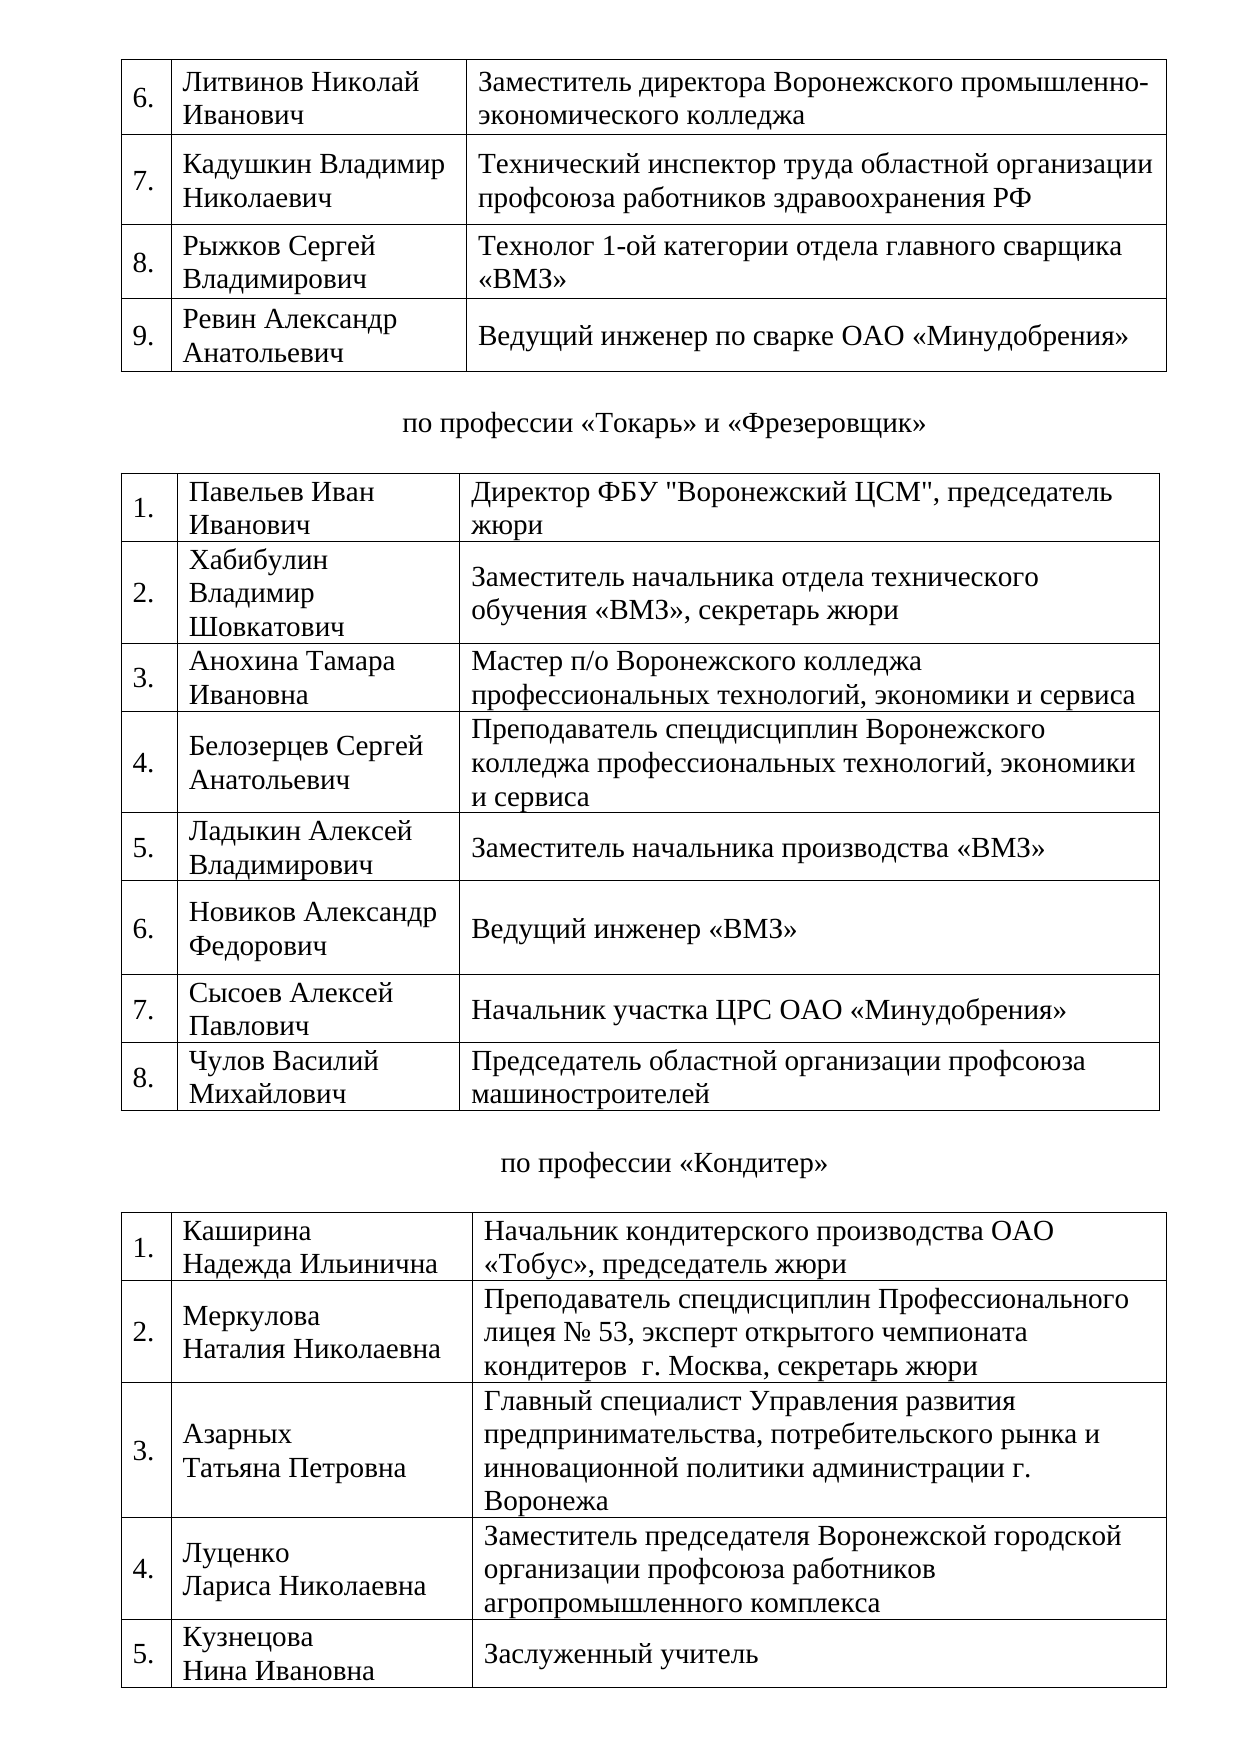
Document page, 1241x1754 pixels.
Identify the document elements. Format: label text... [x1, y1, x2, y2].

table_cell Технолог 1-ой категории отдела главного сварщика «ВМЗ» [467, 225, 1166, 298]
table_cell Преподаватель спецдисциплин Профессионального лицея № 53, эксперт открытого чемпионата кондитеров г. Москва, секретарь жюри [473, 1281, 1166, 1382]
table_cell Меркулова Наталия Николаевна [172, 1281, 472, 1382]
table_cell 2. [122, 1281, 171, 1382]
table_cell Ладыкин Алексей Владимирович [178, 813, 459, 880]
table_cell 3. [122, 1383, 171, 1517]
table_cell Ведущий инженер «ВМЗ» [460, 881, 1159, 974]
table_cell Литвинов Николай Иванович [172, 60, 466, 134]
table_cell 8. [122, 225, 171, 298]
table_cell 6. [122, 881, 177, 974]
text по профессии «Кондитер» [177, 1145, 1152, 1178]
table_cell Начальник участка ЦРС ОАО «Минудобрения» [460, 975, 1159, 1042]
table_cell 2. [122, 542, 177, 642]
table_header Начальник кондитерского производства ОАО «Тобус», председатель жюри [473, 1213, 1166, 1280]
table_cell Заслуженный учитель [473, 1620, 1166, 1687]
table_cell 4. [122, 712, 177, 812]
table_header Павельев Иван Иванович [178, 474, 459, 541]
table_cell 5. [122, 813, 177, 880]
table_cell Преподаватель спецдисциплин Воронежского колледжа профессиональных технологий, экономики и сервиса [460, 712, 1159, 812]
table_cell 9. [122, 299, 171, 371]
table_cell 4. [122, 1518, 171, 1618]
table_cell Мастер п/о Воронежского колледжа профессиональных технологий, экономики и сервиса [460, 644, 1159, 711]
table_cell 6. [122, 60, 171, 134]
table_header Директор ФБУ "Воронежский ЦСМ", председатель жюри [460, 474, 1159, 541]
table_cell Ведущий инженер по сварке ОАО «Минудобрения» [467, 299, 1166, 371]
table_cell Сысоев Алексей Павлович [178, 975, 459, 1042]
text по профессии «Токарь» и «Фрезеровщик» [177, 406, 1152, 439]
table_cell Кадушкин Владимир Николаевич [172, 135, 466, 224]
table_cell Азарных Татьяна Петровна [172, 1383, 472, 1517]
table_cell 7. [122, 135, 171, 224]
table_cell Кузнецова Нина Ивановна [172, 1620, 472, 1687]
table_header Каширина Надежда Ильинична [172, 1213, 472, 1280]
table_cell Председатель областной организации профсоюза машиностроителей [460, 1043, 1159, 1110]
table_cell Рыжков Сергей Владимирович [172, 225, 466, 298]
table_cell Ревин Александр Анатольевич [172, 299, 466, 371]
table_header 1. [122, 474, 177, 541]
table_cell 8. [122, 1043, 177, 1110]
table_cell Заместитель начальника отдела технического обучения «ВМЗ», секретарь жюри [460, 542, 1159, 642]
table_cell Заместитель начальника производства «ВМЗ» [460, 813, 1159, 880]
table_cell 5. [122, 1620, 171, 1687]
table_cell Заместитель директора Воронежского промышленно-экономического колледжа [467, 60, 1166, 134]
table_cell Луценко Лариса Николаевна [172, 1518, 472, 1618]
table_cell Анохина Тамара Ивановна [178, 644, 459, 711]
table_cell Хабибулин Владимир Шовкатович [178, 542, 459, 642]
table_cell 3. [122, 644, 177, 711]
table_header 1. [122, 1213, 171, 1280]
table_cell Чулов Василий Михайлович [178, 1043, 459, 1110]
table_cell Новиков Александр Федорович [178, 881, 459, 974]
table_cell Главный специалист Управления развития предпринимательства, потребительского рынка и инновационной политики администрации г. Воронежа [473, 1383, 1166, 1517]
table_cell Технический инспектор труда областной организации профсоюза работников здравоохранения РФ [467, 135, 1166, 224]
table_cell 7. [122, 975, 177, 1042]
table_cell Заместитель председателя Воронежской городской организации профсоюза работников агропромышленного комплекса [473, 1518, 1166, 1618]
table_cell Белозерцев Сергей Анатольевич [178, 712, 459, 812]
